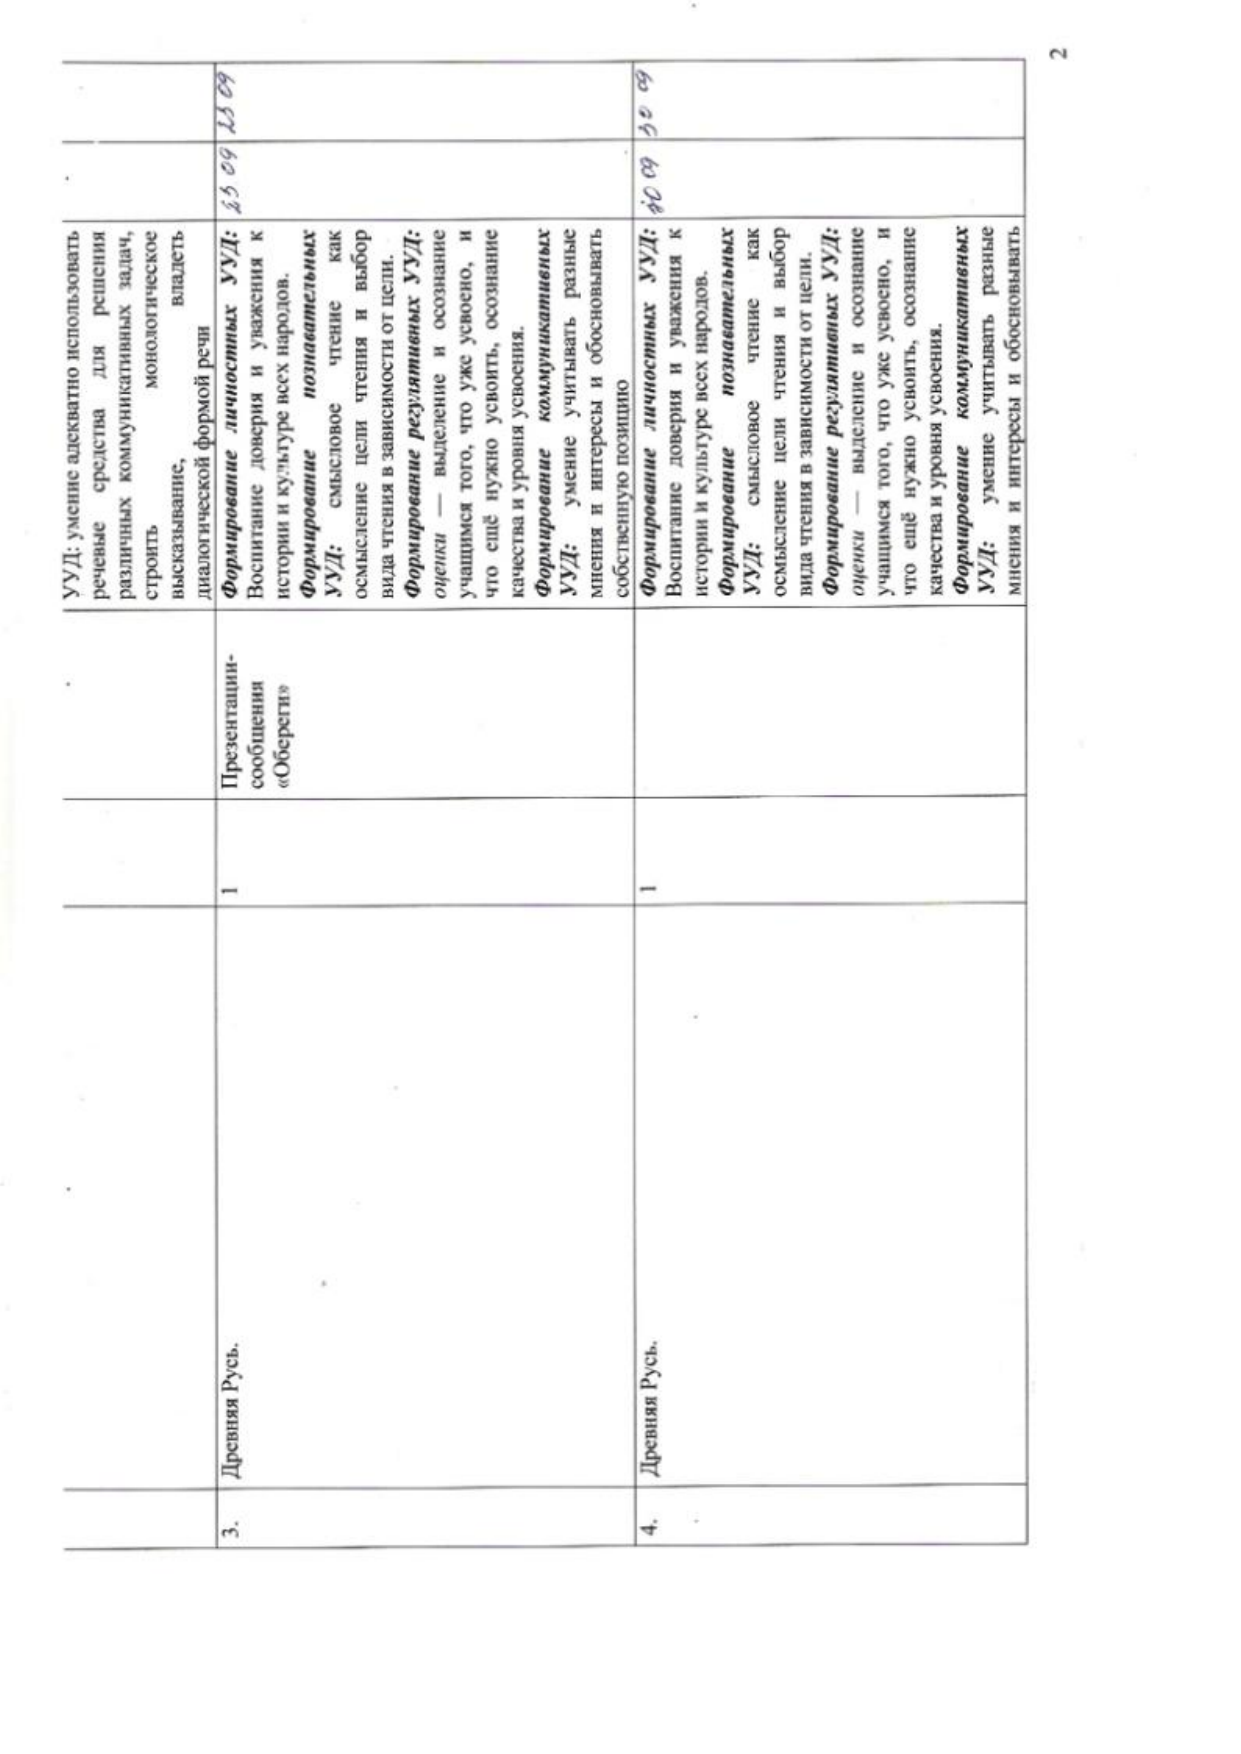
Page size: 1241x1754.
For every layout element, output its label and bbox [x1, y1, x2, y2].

picture [0, 0, 1151, 1586]
